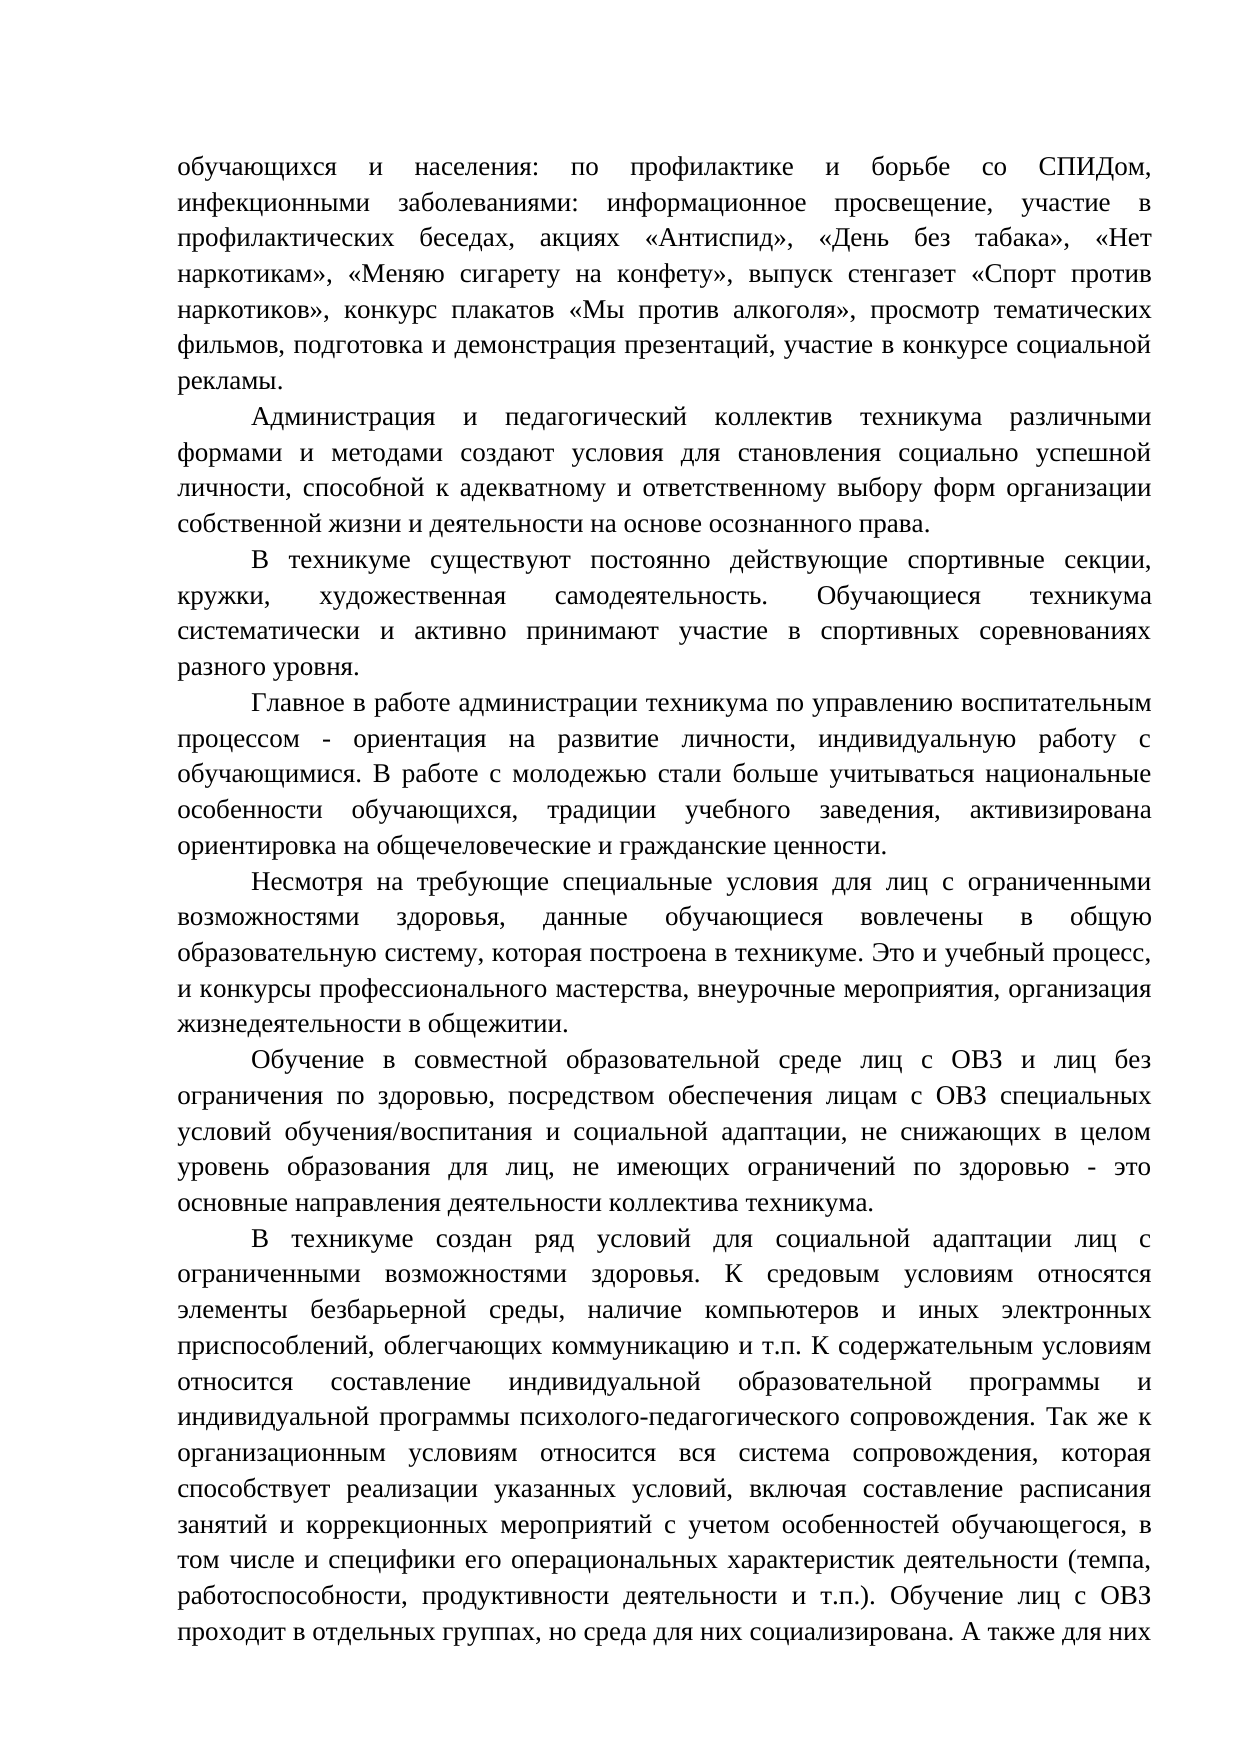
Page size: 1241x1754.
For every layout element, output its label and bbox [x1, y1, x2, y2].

text [177, 150, 1153, 1646]
